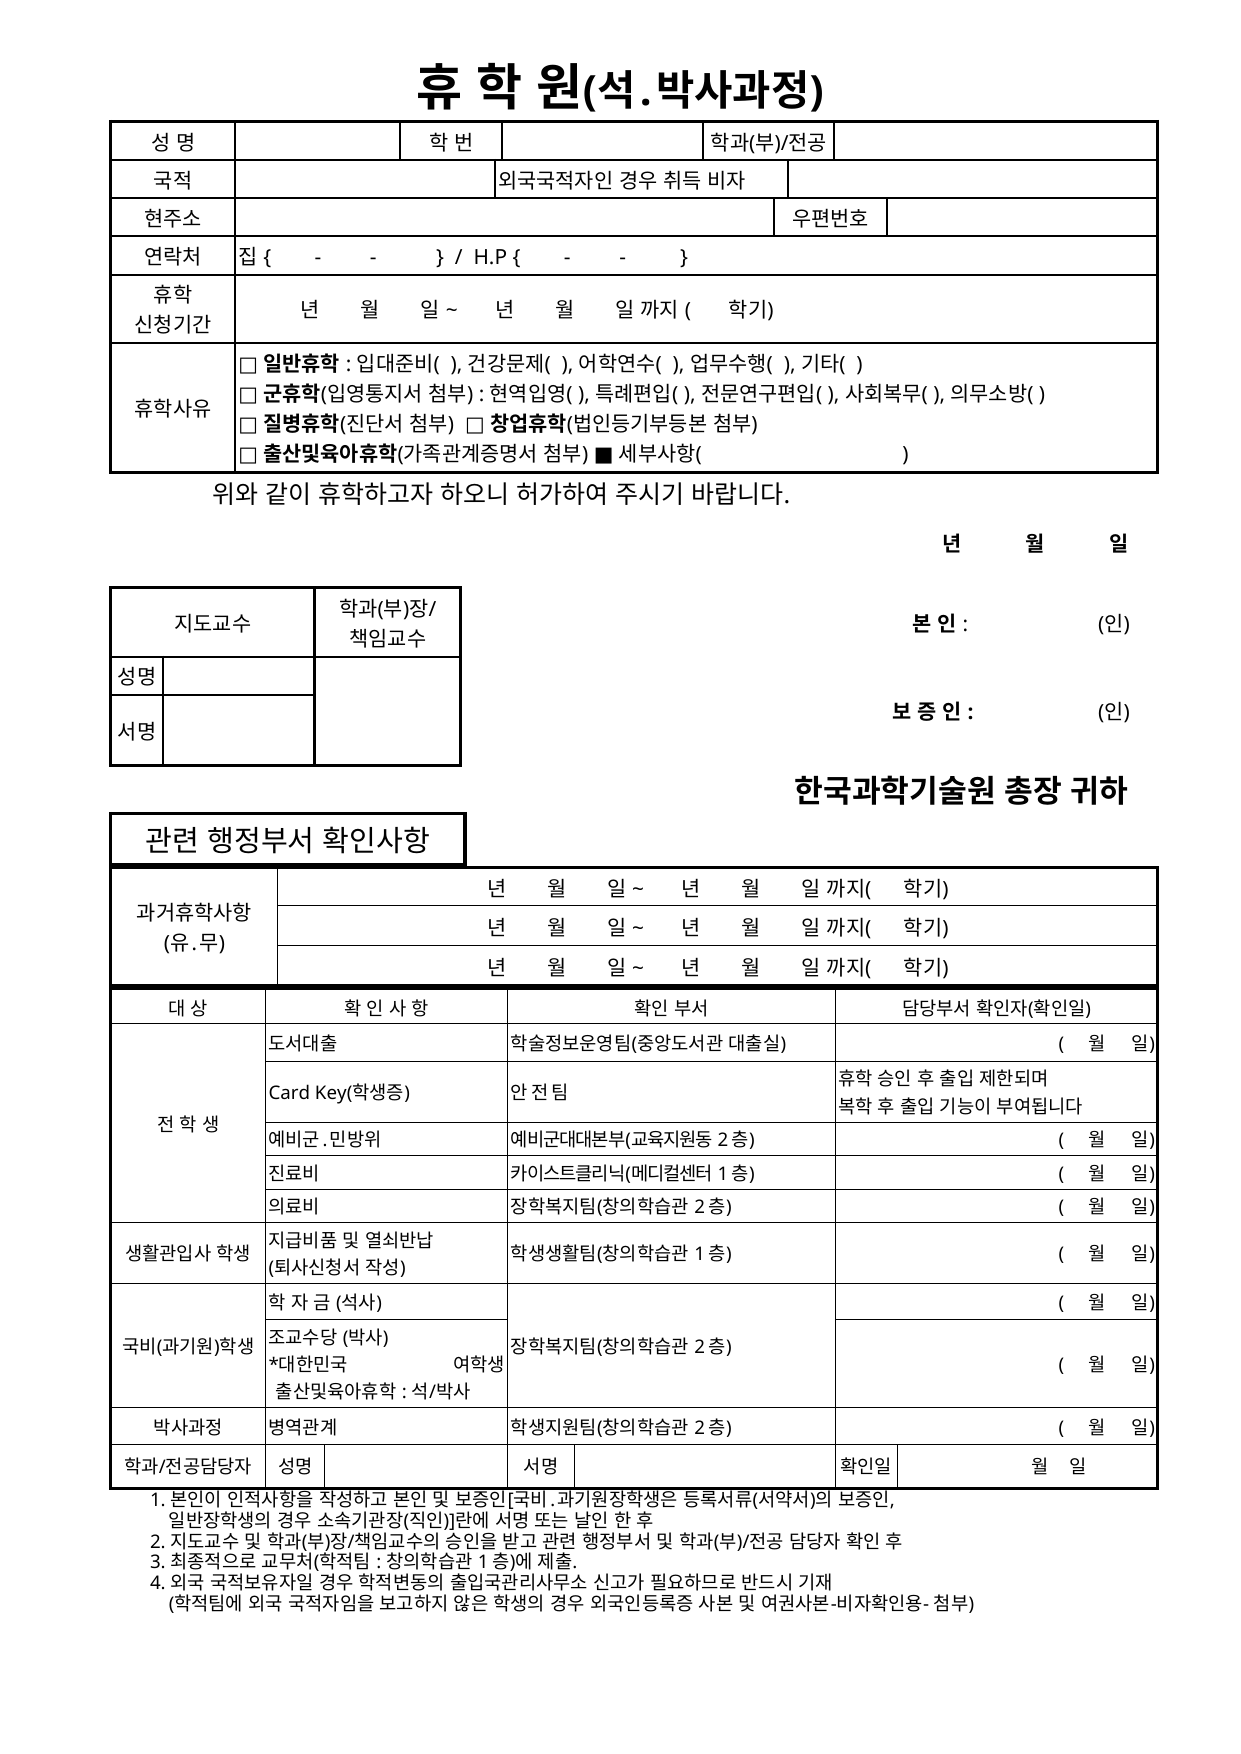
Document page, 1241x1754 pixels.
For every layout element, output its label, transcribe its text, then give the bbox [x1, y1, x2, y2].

text 년 월 일 [112, 527, 1128, 558]
table_cell ( 월 일) [836, 1123, 1156, 1155]
table_cell 국비(과기원)학생 [112, 1284, 265, 1407]
table_cell 안 전 팀 [508, 1062, 835, 1121]
table_cell Card Key(학생증) [266, 1062, 507, 1121]
table_cell ( 월 일) [836, 1223, 1156, 1283]
table_cell 학과/전공담당자 [112, 1445, 265, 1487]
table_header [835, 123, 1156, 159]
table_cell 전 학 생 [112, 1024, 265, 1222]
table_header 지도교수 [112, 589, 313, 656]
table_cell 우편번호 [775, 199, 886, 235]
table_cell 년 월 일 ~ 년 월 일 까지( 학기) [278, 946, 1156, 984]
table_cell 학 자 금 (석사) [266, 1284, 507, 1319]
table_cell 외국국적자인 경우 취득 비자 [496, 161, 787, 197]
table_cell 장학복지팀(창의학습관 2층) [508, 1284, 835, 1407]
table_cell 성명 [112, 658, 162, 694]
table_header 년 월 일 ~ 년 월 일 까지( 학기) [278, 869, 1156, 905]
table_cell [164, 658, 313, 694]
table_header 확인 부서 [508, 990, 835, 1023]
table_cell 확인일 [836, 1445, 897, 1487]
table_cell 서명 [508, 1445, 574, 1487]
table_cell 의료비 [266, 1190, 507, 1222]
table_cell 성명 [266, 1445, 324, 1487]
table_cell 예비군대대본부(교육지원동 2층) [508, 1123, 835, 1155]
table_cell ( 월 일) [836, 1408, 1156, 1444]
table_cell ( 월 일) [836, 1320, 1156, 1407]
table_cell 도서대출 [266, 1024, 507, 1061]
table_cell [236, 161, 494, 197]
table_cell [325, 1445, 507, 1487]
table_cell 예비군․민방위 [266, 1123, 507, 1155]
table_cell [575, 1445, 835, 1487]
table_cell 휴학사유 [112, 344, 234, 471]
table_cell 병역관계 [266, 1408, 507, 1444]
table_cell [236, 199, 773, 235]
table_cell 휴학 신청기간 [112, 276, 234, 342]
table_cell □ 일반휴학 : 입대준비( ), 건강문제( ), 어학연수( ), 업무수행( ), 기타( ) □ 군휴학(입영통지서 첨부) : 현역입영( ), 특례편입( ), 전문연구편입( ), 사회복무( ), 의무소방( ) □ 질병휴학(진단서 첨부) □ 창업휴학(법인등기부등본 첨부) □ 출산및육아휴학(가족관계증명서 첨부) ■ 세부사항( ) [236, 344, 1156, 471]
text 위와 같이 휴학하고자 하오니 허가하여 주시기 바랍니다. [112, 474, 1128, 510]
table_cell 서명 [112, 696, 162, 763]
text 2. 지도교수 및 학과(부)장/책임교수의 승인을 받고 관련 행정부서 및 학과(부)/전공 담당자 확인 후 [112, 1531, 1128, 1552]
table_cell 연락처 [112, 237, 234, 273]
table_header 학 번 [401, 123, 501, 159]
table_header 과거휴학사항 (유․무) [112, 869, 277, 984]
table_header 본 인 : (인) [462, 586, 1132, 656]
table_cell 학술정보운영팀(중앙도서관 대출실) [508, 1024, 835, 1061]
table_cell [789, 161, 1156, 197]
text 한국과학기술원 총장 귀하 [112, 767, 1128, 812]
table_cell 현주소 [112, 199, 234, 235]
text 3. 최종적으로 교무처(학적팀 : 창의학습관 1층)에 제출. [112, 1552, 1128, 1573]
table_header 학과(부)장/ 책임교수 [316, 589, 459, 656]
table_header 담당부서 확인자(확인일) [836, 990, 1156, 1023]
text (학적팀에 외국 국적자임을 보고하지 않은 학생의 경우 외국인등록증 사본 및 여권사본-비자확인용- 첨부) [112, 1594, 1128, 1615]
table_header [236, 123, 399, 159]
table_cell ( 월 일) [836, 1190, 1156, 1222]
text 1. 본인이 인적사항을 작성하고 본인 및 보증인[국비․과기원장학생은 등록서류(서약서)의 보증인, [112, 1490, 1128, 1511]
table_header 학과(부)/전공 [704, 123, 833, 159]
table_cell 박사과정 [112, 1408, 265, 1444]
table_header 대 상 [112, 990, 265, 1023]
table_header [503, 123, 702, 159]
table_cell 집 { - - } / H.P { - - } [236, 237, 1156, 273]
table_cell 보 증 인 : (인) [462, 656, 1132, 763]
table_header 성 명 [112, 123, 234, 159]
table_cell ( 월 일) [836, 1284, 1156, 1319]
table_cell 국적 [112, 161, 234, 197]
table_cell 조교수당 (박사) *대한민국 여학생 출산및육아휴학 : 석/박사 [266, 1320, 507, 1407]
table_cell ( 월 일) [836, 1024, 1156, 1061]
table_cell [316, 658, 459, 763]
table_cell 월 일 [898, 1445, 1156, 1487]
table_cell 진료비 [266, 1156, 507, 1188]
text 4. 외국 국적보유자일 경우 학적변동의 출입국관리사무소 신고가 필요하므로 반드시 기재 [112, 1573, 1128, 1594]
table_header 확 인 사 항 [266, 990, 507, 1023]
table_cell 년 월 일 ~ 년 월 일 까지( 학기) [278, 906, 1156, 945]
text 휴 학 원(석․박사과정) [112, 47, 1128, 120]
table_cell 학생지원팀(창의학습관 2층) [508, 1408, 835, 1444]
table_cell 지급비품 및 열쇠반납 (퇴사신청서 작성) [266, 1223, 507, 1283]
table_cell 생활관입사 학생 [112, 1223, 265, 1283]
table_cell 휴학 승인 후 출입 제한되며 복학 후 출입 기능이 부여됩니다 [836, 1062, 1156, 1121]
table_cell 년 월 일 ~ 년 월 일 까지 ( 학기) [236, 276, 1156, 342]
table_cell 장학복지팀(창의학습관 2층) [508, 1190, 835, 1222]
table_cell 학생생활팀(창의학습관 1층) [508, 1223, 835, 1283]
table_cell [164, 696, 313, 763]
table_cell 카이스트클리닉(메디컬센터 1층) [508, 1156, 835, 1188]
table_cell [888, 199, 1156, 235]
table_cell ( 월 일) [836, 1156, 1156, 1188]
text 일반장학생의 경우 소속기관장(직인)]란에 서명 또는 날인 한 후 [112, 1511, 1128, 1531]
table_header 관련 행정부서 확인사항 [112, 815, 463, 863]
